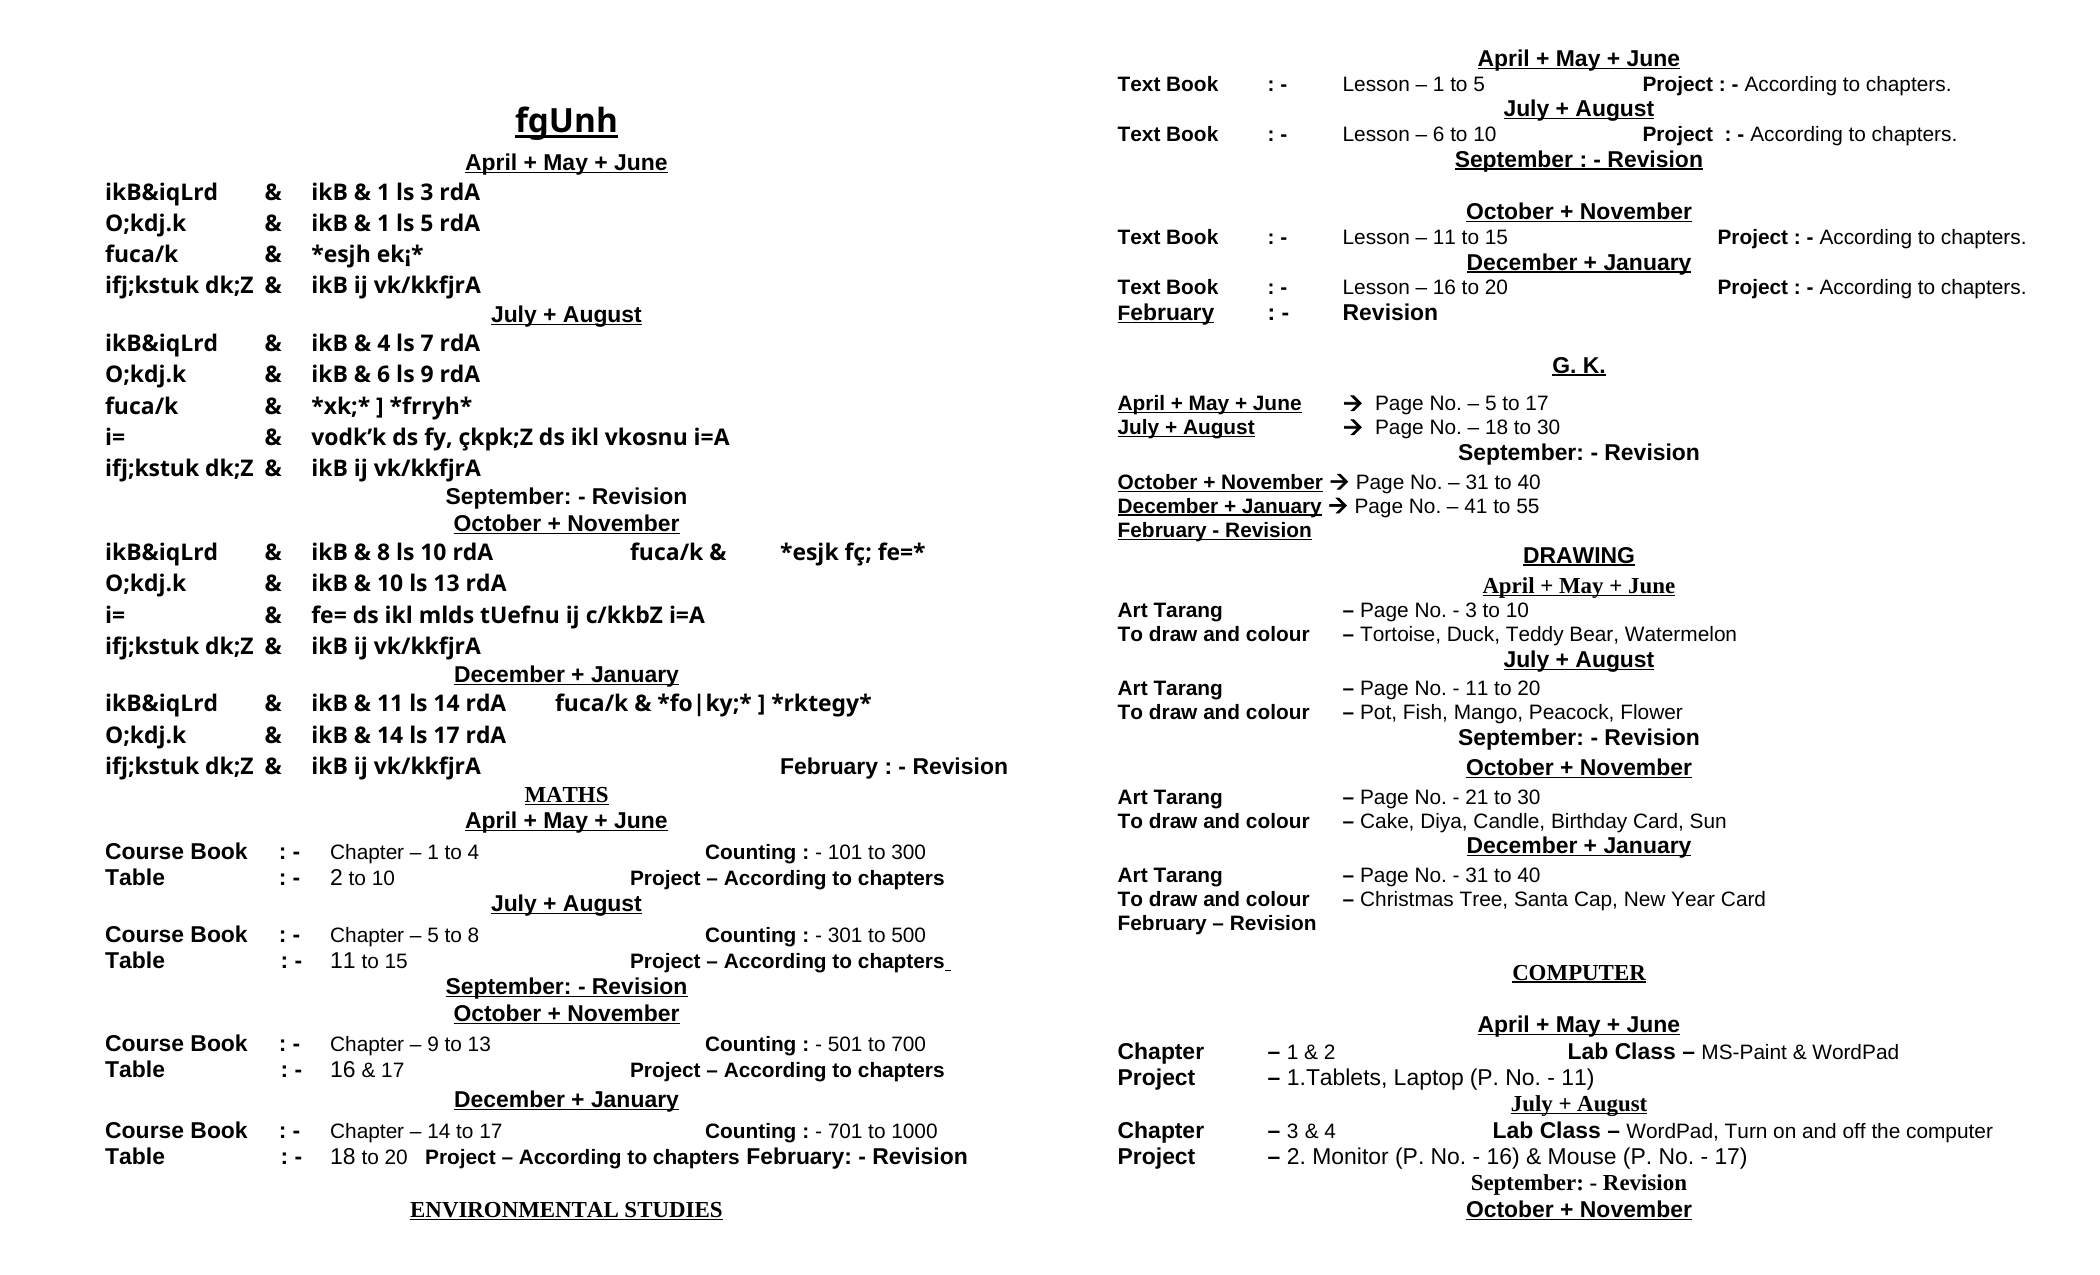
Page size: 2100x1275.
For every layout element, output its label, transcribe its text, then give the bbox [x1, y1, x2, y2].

text O;kdj.k & ikB & 10 ls 13 rdA [105, 567, 1027, 598]
text To draw and colour – Cake, Diya, Candle, Birthday Card, Sun [1117, 808, 2040, 832]
text Table : - 16 & 17 Project – According to chapters [105, 1056, 1027, 1083]
text September: - Revision [1117, 1169, 2040, 1196]
text September: - Revision [105, 483, 1027, 510]
text September: - Revision [105, 973, 1027, 1000]
text Art Tarang – Page No. - 21 to 30 [1117, 784, 2040, 808]
text To draw and colour – Christmas Tree, Santa Cap, New Year Card [1117, 887, 2040, 911]
text fuca/k & *xk;* ] *frryh* [105, 389, 1027, 421]
text July + August [105, 301, 1027, 327]
text July + August [1117, 646, 2040, 672]
text i= & fe= ds ikl mlds tUefnu ij c/kkbZ i=A [105, 598, 1027, 630]
text October + November [1117, 1196, 2040, 1222]
text O;kdj.k & ikB & 1 ls 5 rdA [105, 207, 1027, 238]
text Text Book : - Lesson – 16 to 20 Project : - According to chapters. [1117, 275, 2040, 299]
text Table : - 2 to 10 Project – According to chapters [105, 864, 1027, 890]
text Chapter – 1 & 2 Lab Class – MS-Paint & WordPad [1117, 1038, 2040, 1064]
text MATHS [105, 781, 1027, 807]
text April + May + June Page No. – 5 to 17 [1117, 391, 2040, 415]
text ifj;kstuk dk;Z & ikB ij vk/kkfjrA [105, 269, 1027, 301]
text September: - Revision [1117, 439, 2040, 466]
text December + January [105, 661, 1027, 687]
text October + November [1117, 754, 2040, 781]
text ifj;kstuk dk;Z & ikB ij vk/kkfjrA February : - Revision [105, 750, 1027, 781]
text G. K. [1117, 352, 2040, 378]
text October + November Page No. – 31 to 40 [1117, 469, 2040, 493]
text February – Revision [1117, 911, 2040, 934]
text December + January [1117, 249, 2040, 275]
text December + January [105, 1086, 1027, 1113]
text July + August [105, 890, 1027, 917]
text fgUnh [105, 97, 1027, 143]
text Project – 1.Tablets, Laptop (P. No. - 11) [1117, 1064, 2040, 1090]
text Course Book : - Chapter – 1 to 4 Counting : - 101 to 300 [105, 838, 1027, 864]
text O;kdj.k & ikB & 14 ls 17 rdA [105, 719, 1027, 750]
text Text Book : - Lesson – 11 to 15 Project : - According to chapters. [1117, 225, 2040, 249]
text Art Tarang – Page No. - 31 to 40 [1117, 863, 2040, 887]
text February : - Revision [1117, 299, 2040, 325]
text ENVIRONMENTAL STUDIES [105, 1196, 1027, 1222]
text i= & vodk’k ds fy, çkpk;Z ds ikl vkosnu i=A [105, 421, 1027, 452]
text April + May + June [105, 149, 1027, 176]
text December + January Page No. – 41 to 55 [1117, 493, 2040, 518]
text COMPUTER [1117, 958, 2040, 985]
text ikB&iqLrd & ikB & 11 ls 14 rdA fuca/k & *fo|ky;* ] *rktegy* [105, 687, 1027, 719]
text April + May + June [1117, 1011, 2040, 1038]
text April + May + June [1117, 572, 2040, 598]
text December + January [1117, 832, 2040, 859]
text O;kdj.k & ikB & 6 ls 9 rdA [105, 358, 1027, 389]
text April + May + June [105, 807, 1027, 834]
text Course Book : - Chapter – 14 to 17 Counting : - 701 to 1000 [105, 1117, 1027, 1143]
text Course Book : - Chapter – 9 to 13 Counting : - 501 to 700 [105, 1030, 1027, 1056]
text September : - Revision [1117, 146, 2040, 172]
text DRAWING [1117, 542, 2040, 568]
text To draw and colour – Tortoise, Duck, Teddy Bear, Watermelon [1117, 622, 2040, 646]
text Project – 2. Monitor (P. No. - 16) & Mouse (P. No. - 17) [1117, 1143, 2040, 1169]
text Course Book : - Chapter – 5 to 8 Counting : - 301 to 500 [105, 921, 1027, 947]
text fuca/k & *esjh ek¡* [105, 238, 1027, 269]
text October + November [105, 510, 1027, 536]
text ikB&iqLrd & ikB & 1 ls 3 rdA [105, 176, 1027, 207]
text Table : - 18 to 20 Project – According to chapters February: - Revision [105, 1143, 1027, 1196]
text Text Book : - Lesson – 1 to 5 Project : - According to chapters. [1117, 71, 2040, 95]
text Art Tarang – Page No. - 3 to 10 [1117, 598, 2040, 622]
text July + August [1117, 95, 2040, 122]
text Art Tarang – Page No. - 11 to 20 [1117, 676, 2040, 700]
text ikB&iqLrd & ikB & 4 ls 7 rdA [105, 327, 1027, 358]
text To draw and colour – Pot, Fish, Mango, Peacock, Flower [1117, 700, 2040, 724]
text October + November [105, 1000, 1027, 1026]
text July + August [1117, 1090, 2040, 1117]
text July + August Page No. – 18 to 30 [1117, 415, 2040, 439]
text Chapter – 3 & 4 Lab Class – WordPad, Turn on and off the computer [1117, 1117, 2040, 1143]
text ikB&iqLrd & ikB & 8 ls 10 rdA fuca/k & *esjk fç; fe=* [105, 536, 1027, 567]
text Text Book : - Lesson – 6 to 10 Project : - According to chapters. [1117, 122, 2040, 146]
text ifj;kstuk dk;Z & ikB ij vk/kkfjrA [105, 630, 1027, 661]
text February - Revision [1117, 518, 2040, 542]
text September: - Revision [1117, 724, 2040, 751]
text ifj;kstuk dk;Z & ikB ij vk/kkfjrA [105, 452, 1027, 483]
text April + May + June [1117, 45, 2040, 71]
text Table : - 11 to 15 Project – According to chapters [105, 947, 1027, 973]
text October + November [1117, 198, 2040, 225]
